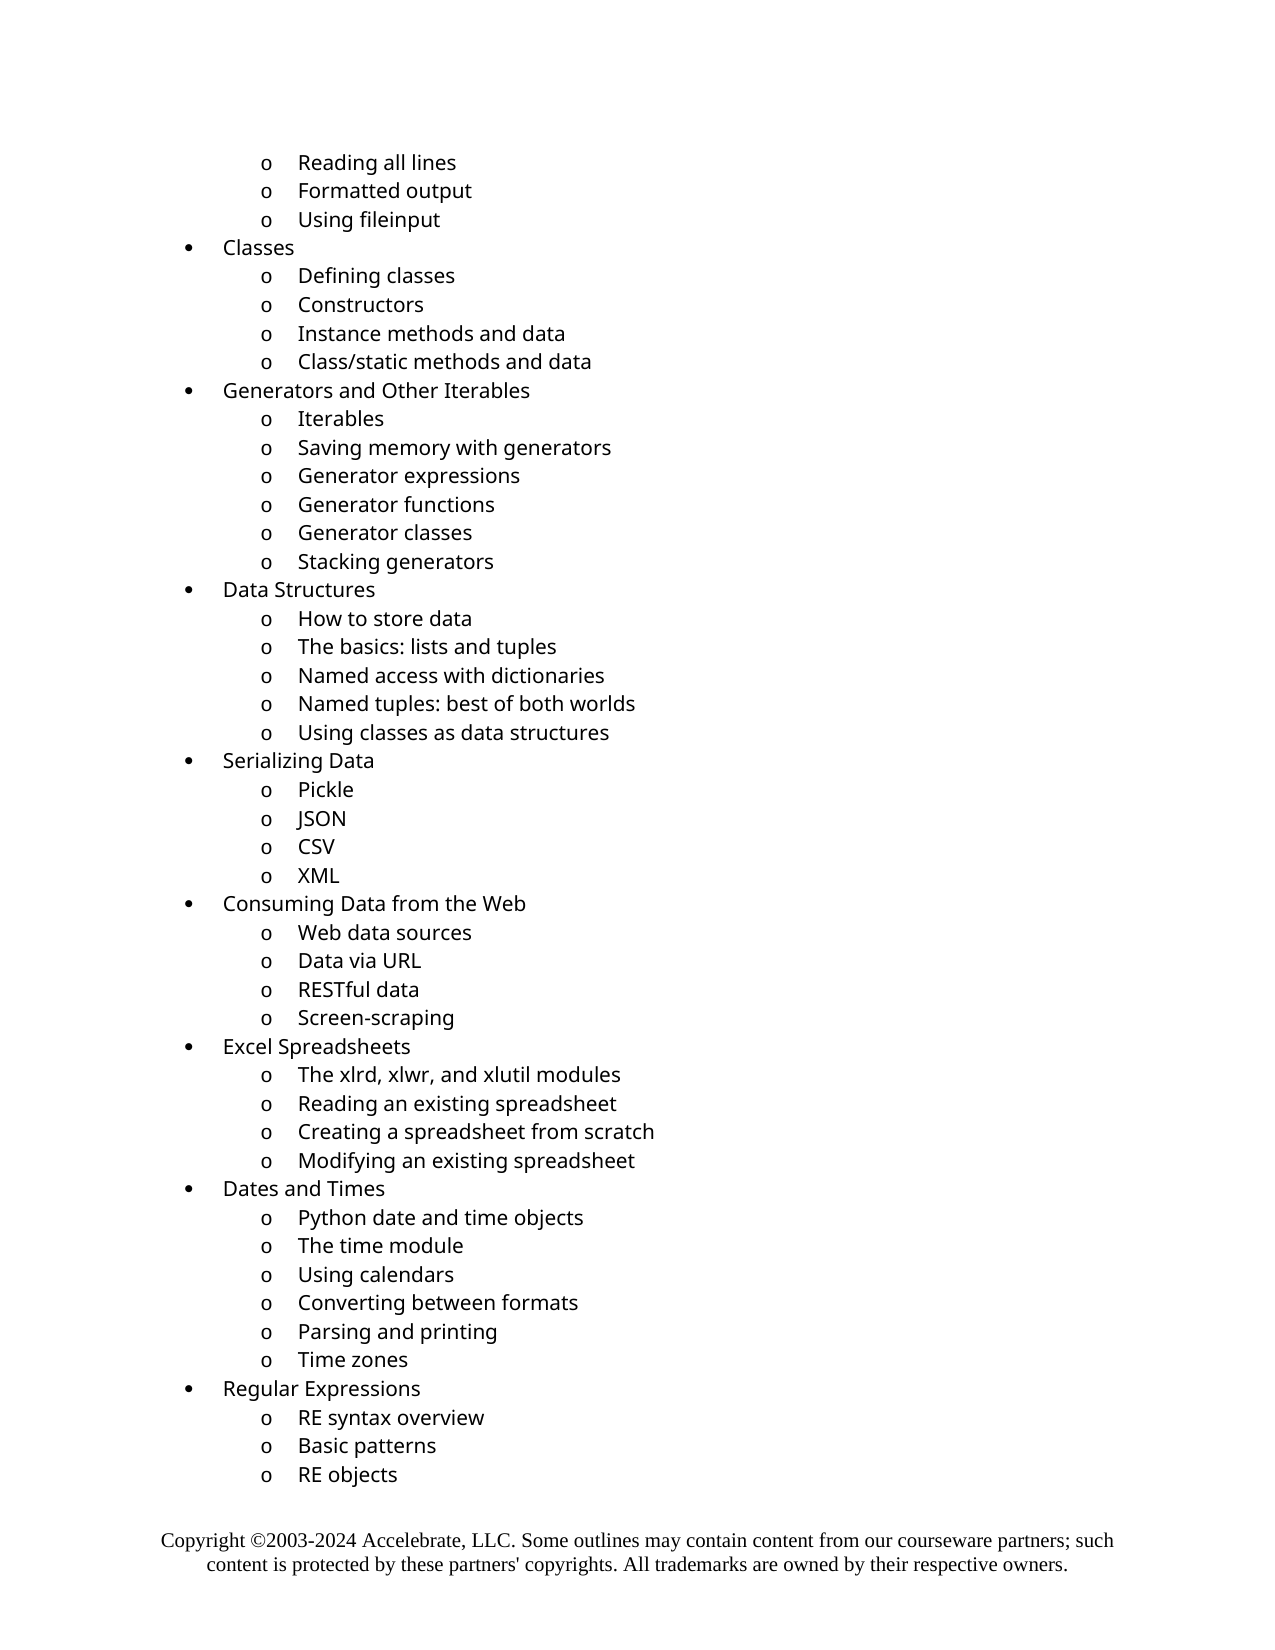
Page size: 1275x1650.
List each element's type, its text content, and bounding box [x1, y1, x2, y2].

list Dates and Times [185, 1174, 1127, 1203]
list XML [260, 861, 1127, 889]
list Defining classes [260, 262, 1127, 290]
list Reading an existing spreadsheet [260, 1089, 1127, 1117]
list Data via URL [260, 946, 1127, 975]
list Generators and Other Iterables [185, 376, 1127, 404]
list Web data sources [260, 918, 1127, 946]
list Pickle [260, 775, 1127, 804]
list Using calendars [260, 1260, 1127, 1288]
list Python date and time objects [260, 1203, 1127, 1231]
list RESTful data [260, 975, 1127, 1003]
list RE objects [260, 1460, 1127, 1488]
list Time zones [260, 1346, 1127, 1374]
list The xlrd, xlwr, and xlutil modules [260, 1060, 1127, 1089]
list Using fileinput [260, 205, 1127, 233]
list Modifying an existing spreadsheet [260, 1146, 1127, 1174]
list Basic patterns [260, 1431, 1127, 1460]
list Classes [185, 233, 1127, 262]
list RE syntax overview [260, 1403, 1127, 1431]
list Instance methods and data [260, 319, 1127, 347]
list Regular Expressions [185, 1374, 1127, 1403]
list Reading all lines [260, 148, 1127, 176]
list Generator functions [260, 490, 1127, 518]
list Converting between formats [260, 1288, 1127, 1317]
list CSV [260, 832, 1127, 861]
list Constructors [260, 290, 1127, 319]
list Screen-scraping [260, 1003, 1127, 1032]
list Named tuples: best of both worlds [260, 689, 1127, 718]
list Iterables [260, 404, 1127, 433]
list Named access with dictionaries [260, 661, 1127, 689]
list Using classes as data structures [260, 718, 1127, 747]
list Excel Spreadsheets [185, 1032, 1127, 1060]
list Generator expressions [260, 461, 1127, 490]
list Generator classes [260, 518, 1127, 547]
list Serializing Data [185, 747, 1127, 775]
list Stacking generators [260, 547, 1127, 576]
list Class/static methods and data [260, 347, 1127, 376]
list Saving memory with generators [260, 433, 1127, 461]
list Consuming Data from the Web [185, 889, 1127, 918]
list Parsing and printing [260, 1317, 1127, 1346]
list Formatted output [260, 176, 1127, 205]
list The time module [260, 1231, 1127, 1260]
list The basics: lists and tuples [260, 632, 1127, 661]
list How to store data [260, 604, 1127, 632]
list Data Structures [185, 576, 1127, 604]
list JSON [260, 804, 1127, 832]
list Creating a spreadsheet from scratch [260, 1117, 1127, 1146]
